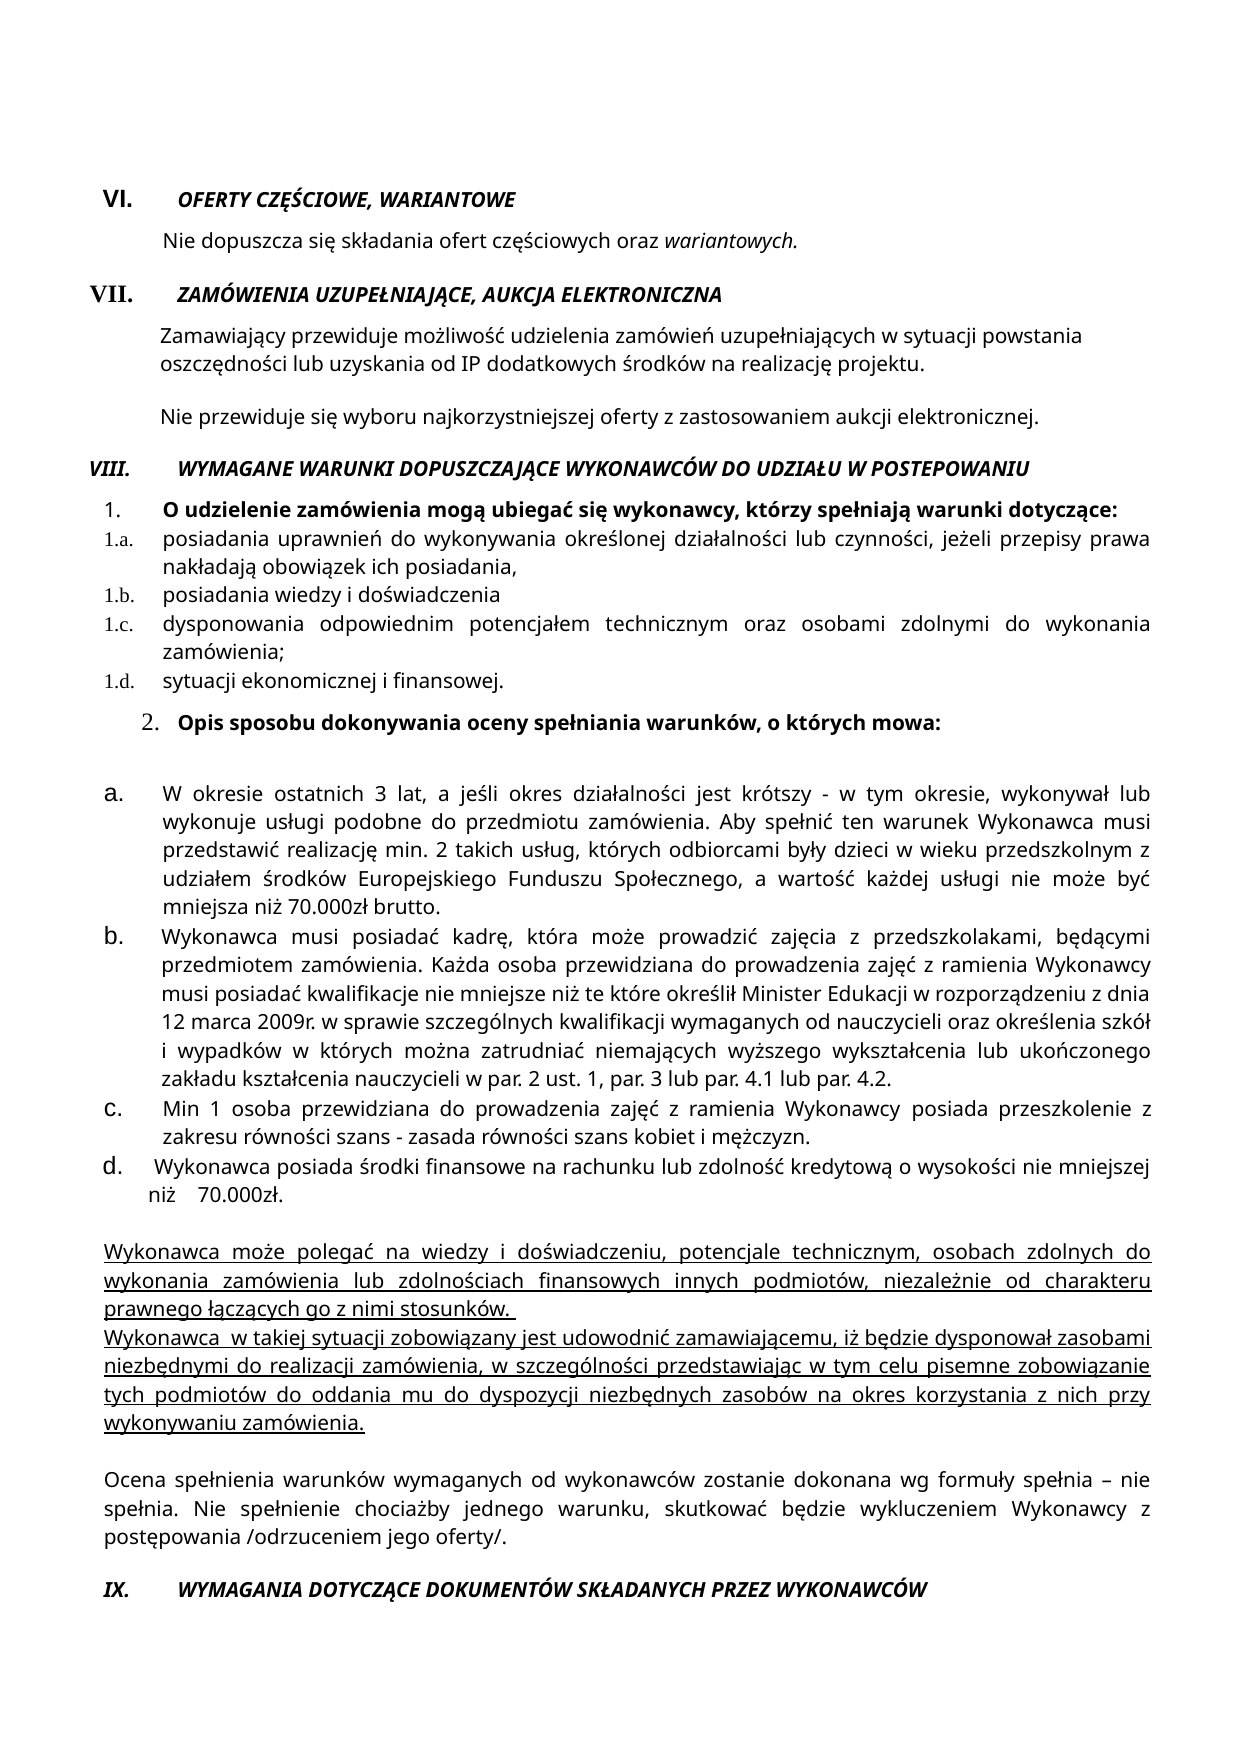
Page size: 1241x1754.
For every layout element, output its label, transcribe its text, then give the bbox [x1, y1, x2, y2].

list Wykonawca musi posiadać kadrę, która może prowadzić zajęcia z przedszkolakami, będącymi przedmiotem zamówienia. Każda osoba przewidziana do prowadzenia zajęć z ramienia Wykonawcy musi posiadać kwalifikacje nie mniejsze niż te które określił Minister Edukacji w rozporządzeniu z dnia 12 marca 2009r. w sprawie szczególnych kwalifikacji wymaganych od nauczycieli oraz określenia szkół i wypadków w których można zatrudniać niemających wyższego wykształcenia lub ukończonego zakładu kształcenia nauczycieli w par. 2 ust. 1, par. 3 lub par. 4.1 lub par. 4.2. [103, 921, 1152, 1093]
list ZAMÓWIENIA UZUPEŁNIAJĄCE, AUKCJA ELEKTRONICZNA [133, 279, 1152, 308]
text VIII. WYMAGANE WARUNKI DOPUSZCZAJĄCE WYKONAWCÓW DO UDZIAŁU W POSTEPOWANIU [89, 454, 1152, 483]
list sytuacji ekonomicznej i finansowej. [103, 666, 1152, 694]
text Wykonawca może polegać na wiedzy i doświadczeniu, potencjale technicznym, osobach zdolnych do wykonania zamówienia lub zdolnościach finansowych innych podmiotów, niezależnie od charakteru prawnego łączących go z nimi stosunków. [103, 1263, 1152, 1290]
list dysponowania odpowiednim potencjałem technicznym oraz osobami zdolnymi do wykonania zamówienia; [103, 609, 1152, 666]
text Nie przewiduje się wyboru najkorzystniejszej oferty z zastosowaniem aukcji elektronicznej. [122, 402, 1152, 430]
list posiadania uprawnień do wykonywania określonej działalności lub czynności, jeżeli przepisy prawa nakładają obowiązek ich posiadania, [103, 524, 1152, 581]
list OFERTY CZĘŚCIOWE, WARIANTOWE [133, 184, 1152, 214]
list Min 1 osoba przewidziana do prowadzenia zajęć z ramienia Wykonawcy posiada przeszkolenie z zakresu równości szans - zasada równości szans kobiet i mężczyzn. [103, 1093, 1152, 1151]
text IX. WYMAGANIA DOTYCZĄCE DOKUMENTÓW SKŁADANYCH PRZEZ WYKONAWCÓW [103, 1576, 1152, 1604]
list Opis sposobu dokonywania oceny spełniania warunków, o których mowa: [141, 707, 1152, 736]
text Zamawiający przewiduje możliwość udzielenia zamówień uzupełniających w sytuacji powstania oszczędności lub uzyskania od IP dodatkowych środków na realizację projektu. [160, 321, 1152, 378]
list W okresie ostatnich 3 lat, a jeśli okres działalności jest krótszy - w tym okresie, wykonywał lub wykonuje usługi podobne do przedmiotu zamówienia. Aby spełnić ten warunek Wykonawca musi przedstawić realizację min. 2 takich usług, których odbiorcami były dzieci w wieku przedszkolnym z udziałem środków Europejskiego Funduszu Społecznego, a wartość każdej usługi nie może być mniejsza niż 70.000zł brutto. [103, 778, 1152, 921]
text Wykonawca może polegać na wiedzy i doświadczeniu, potencjale technicznym, osobach zdolnych do wykonania zamówienia lub zdolnościach finansowych innych podmiotów, niezależnie od charakteru prawnego łączących go z nimi stosunków. [103, 1291, 1152, 1323]
list posiadania wiedzy i doświadczenia [103, 581, 1152, 609]
text Ocena spełnienia warunków wymaganych od wykonawców zostanie dokonana wg formuły spełnia – nie spełnia. Nie spełnienie chociażby jednego warunku, skutkować będzie wykluczeniem Wykonawcy z postępowania /odrzuceniem jego oferty/. [103, 1465, 1152, 1551]
list Wykonawca posiada środki finansowe na rachunku lub zdolność kredytową o wysokości nie mniejszej niż 70.000zł. [102, 1151, 1152, 1209]
text Wykonawca w takiej sytuacji zobowiązany jest udowodnić zamawiającemu, iż będzie dysponował zasobami niezbędnymi do realizacji zamówienia, w szczególności przedstawiając w tym celu pisemne zobowiązanie tych podmiotów do oddania mu do dyspozycji niezbędnych zasobów na okres korzystania z nich przy wykonywaniu zamówienia. [103, 1348, 1152, 1437]
text Nie dopuszcza się składania ofert częściowych oraz wariantowych. [103, 226, 1152, 279]
text Wykonawca w takiej sytuacji zobowiązany jest udowodnić zamawiającemu, iż będzie dysponował zasobami niezbędnymi do realizacji zamówienia, w szczególności przedstawiając w tym celu pisemne zobowiązanie tych podmiotów do oddania mu do dyspozycji niezbędnych zasobów na okres korzystania z nich przy wykonywaniu zamówienia. [103, 1323, 1152, 1347]
text 1. O udzielenie zamówienia mogą ubiegać się wykonawcy, którzy spełniają warunki dotyczące: [103, 495, 1152, 524]
text Wykonawca może polegać na wiedzy i doświadczeniu, potencjale technicznym, osobach zdolnych do wykonania zamówienia lub zdolnościach finansowych innych podmiotów, niezależnie od charakteru prawnego łączących go z nimi stosunków. [103, 1237, 1152, 1262]
